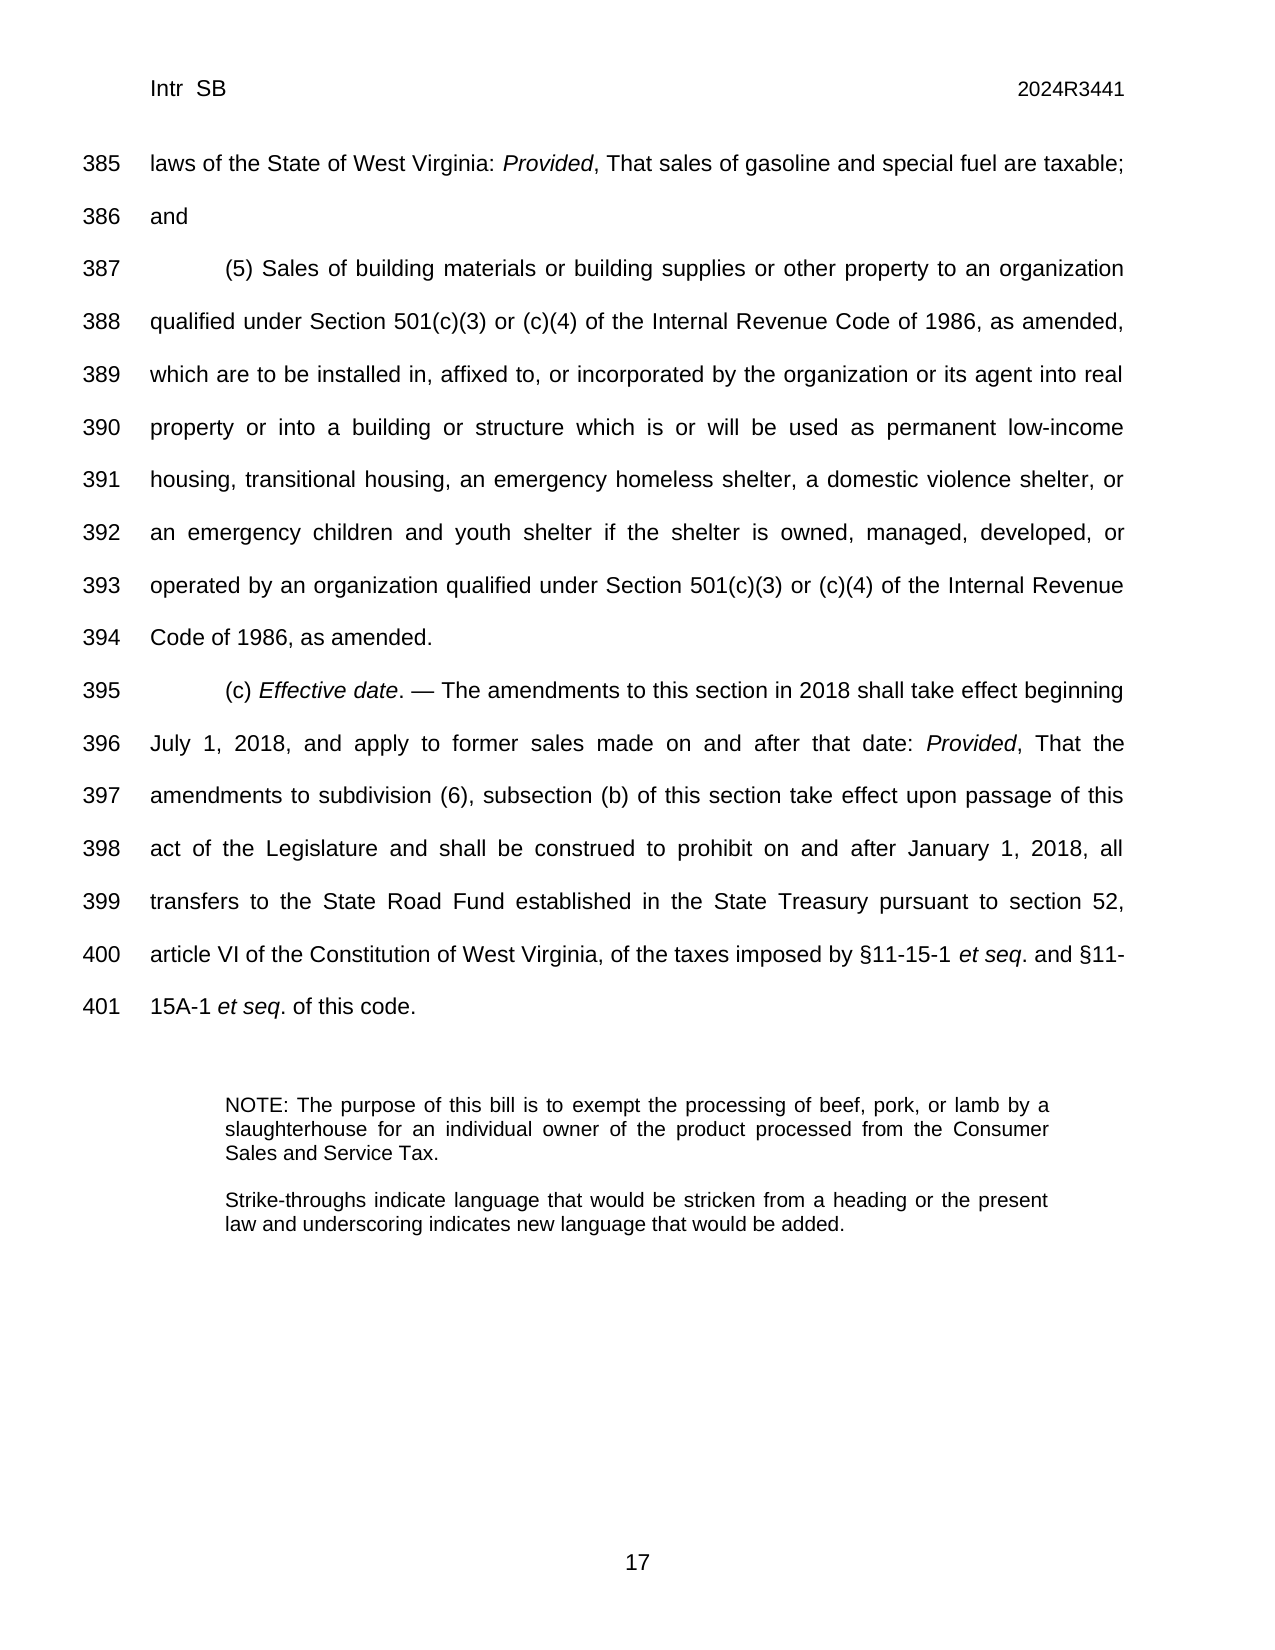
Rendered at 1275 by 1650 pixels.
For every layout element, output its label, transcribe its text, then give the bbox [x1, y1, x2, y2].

text NOTE: The purpose of this bill is to exempt the processing of beef, pork, or lamb by a slaughterhouse for an individual owner of the product processed from the Consumer Sales and Service Tax. [225, 1093, 1050, 1165]
text (5) Sales of building materials or building supplies or other property to an organization qualified under Section 501(c)(3) or (c)(4) of the Internal Revenue Code of 1986, as amended, which are to be installed in, affixed to, or incorporated by the organization or its agent into real property or into a building or structure which is or will be used as permanent low-income housing, transitional housing, an emergency homeless shelter, a domestic violence shelter, or an emergency children and youth shelter if the shelter is owned, managed, developed, or operated by an organization qualified under Section 501(c)(3) or (c)(4) of the Internal Revenue Code of 1986, as amended. [150, 255, 1125, 651]
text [150, 150, 1125, 229]
text (c) Effective date. — The amendments to this section in 2018 shall take effect beginning July 1, 2018, and apply to former sales made on and after that date: Provided, That the amendments to subdivision (6), subsection (b) of this section take effect upon passage of this act of the Legislature and shall be construed to prohibit on and after January 1, 2018, all transfers to the State Road Fund established in the State Treasury pursuant to section 52, article VI of the Constitution of West Virginia, of the taxes imposed by §11-15-1 et seq. and §11-15A-1 et seq. of this code. [150, 677, 1125, 1020]
text Strike-throughs indicate language that would be stricken from a heading or the present law and underscoring indicates new language that would be added. [225, 1188, 1050, 1236]
